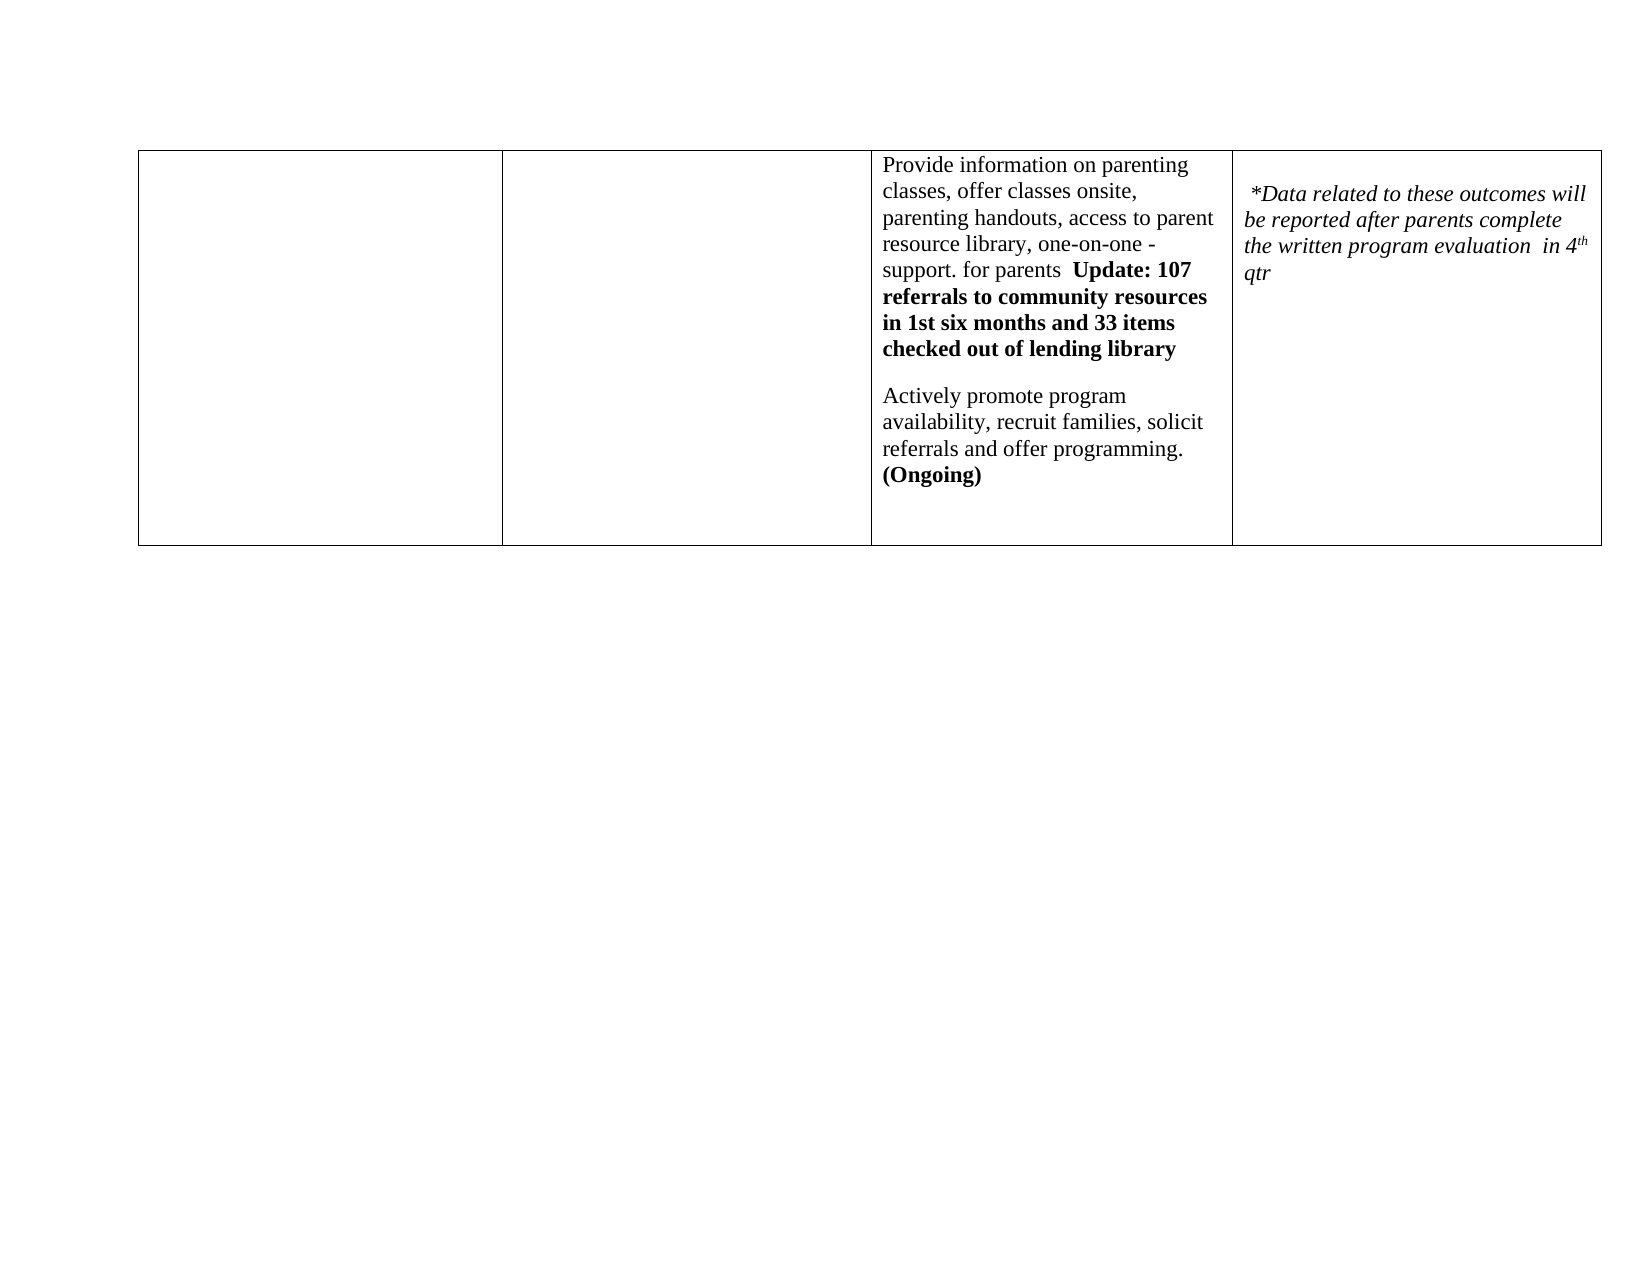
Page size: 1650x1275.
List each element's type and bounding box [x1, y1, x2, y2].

table_cell [139, 151, 502, 545]
table_cell [1233, 151, 1601, 545]
table_cell [503, 151, 871, 545]
table_cell [872, 151, 1232, 545]
